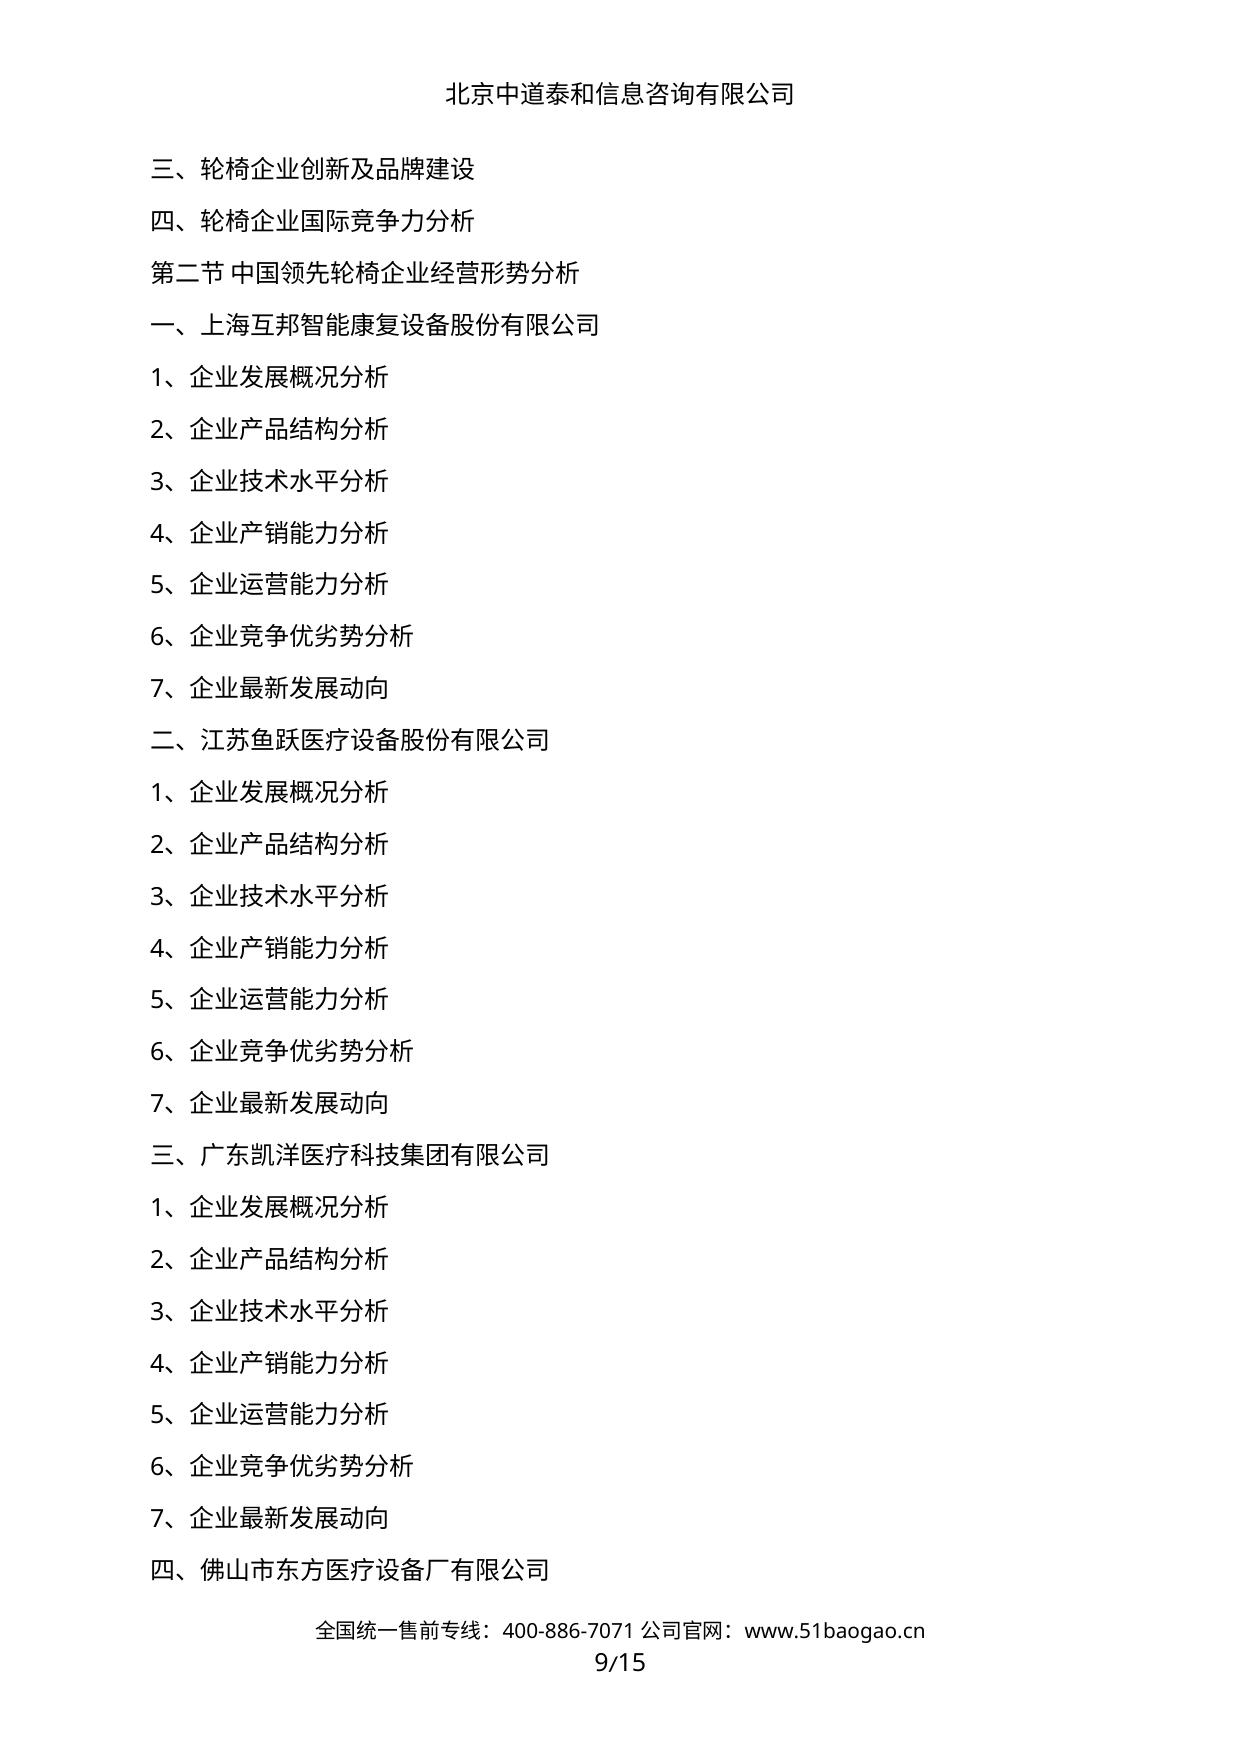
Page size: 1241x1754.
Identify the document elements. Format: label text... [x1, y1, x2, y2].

text 2、企业产品结构分析 [150, 409, 1090, 446]
text 5、企业运营能力分析 [150, 565, 1090, 601]
text 7、企业最新发展动向 [150, 1084, 1090, 1120]
text 6、企业竞争优劣势分析 [150, 1447, 1090, 1483]
text 3、企业技术水平分析 [150, 876, 1090, 912]
text 6、企业竞争优劣势分析 [150, 1032, 1090, 1068]
text 4、企业产销能力分析 [150, 928, 1090, 964]
text 7、企业最新发展动向 [150, 669, 1090, 705]
text 三、广东凯洋医疗科技集团有限公司 [150, 1136, 1090, 1172]
text 1、企业发展概况分析 [150, 772, 1090, 809]
text 2、企业产品结构分析 [150, 1239, 1090, 1276]
text 三、轮椅企业创新及品牌建设 [150, 150, 1090, 186]
text 6、企业竞争优劣势分析 [150, 617, 1090, 653]
text 四、轮椅企业国际竞争力分析 [150, 202, 1090, 238]
text 5、企业运营能力分析 [150, 1395, 1090, 1431]
text 4、企业产销能力分析 [150, 1343, 1090, 1379]
text 四、佛山市东方医疗设备厂有限公司 [150, 1551, 1090, 1587]
text 一、上海互邦智能康复设备股份有限公司 [150, 306, 1090, 342]
text 1、企业发展概况分析 [150, 357, 1090, 394]
text 3、企业技术水平分析 [150, 1291, 1090, 1327]
text 第二节 中国领先轮椅企业经营形势分析 [150, 254, 1090, 290]
text 二、江苏鱼跃医疗设备股份有限公司 [150, 721, 1090, 757]
text 1、企业发展概况分析 [150, 1187, 1090, 1224]
text 7、企业最新发展动向 [150, 1499, 1090, 1535]
text 2、企业产品结构分析 [150, 824, 1090, 861]
text 5、企业运营能力分析 [150, 980, 1090, 1016]
text 3、企业技术水平分析 [150, 461, 1090, 497]
text 4、企业产销能力分析 [150, 513, 1090, 549]
